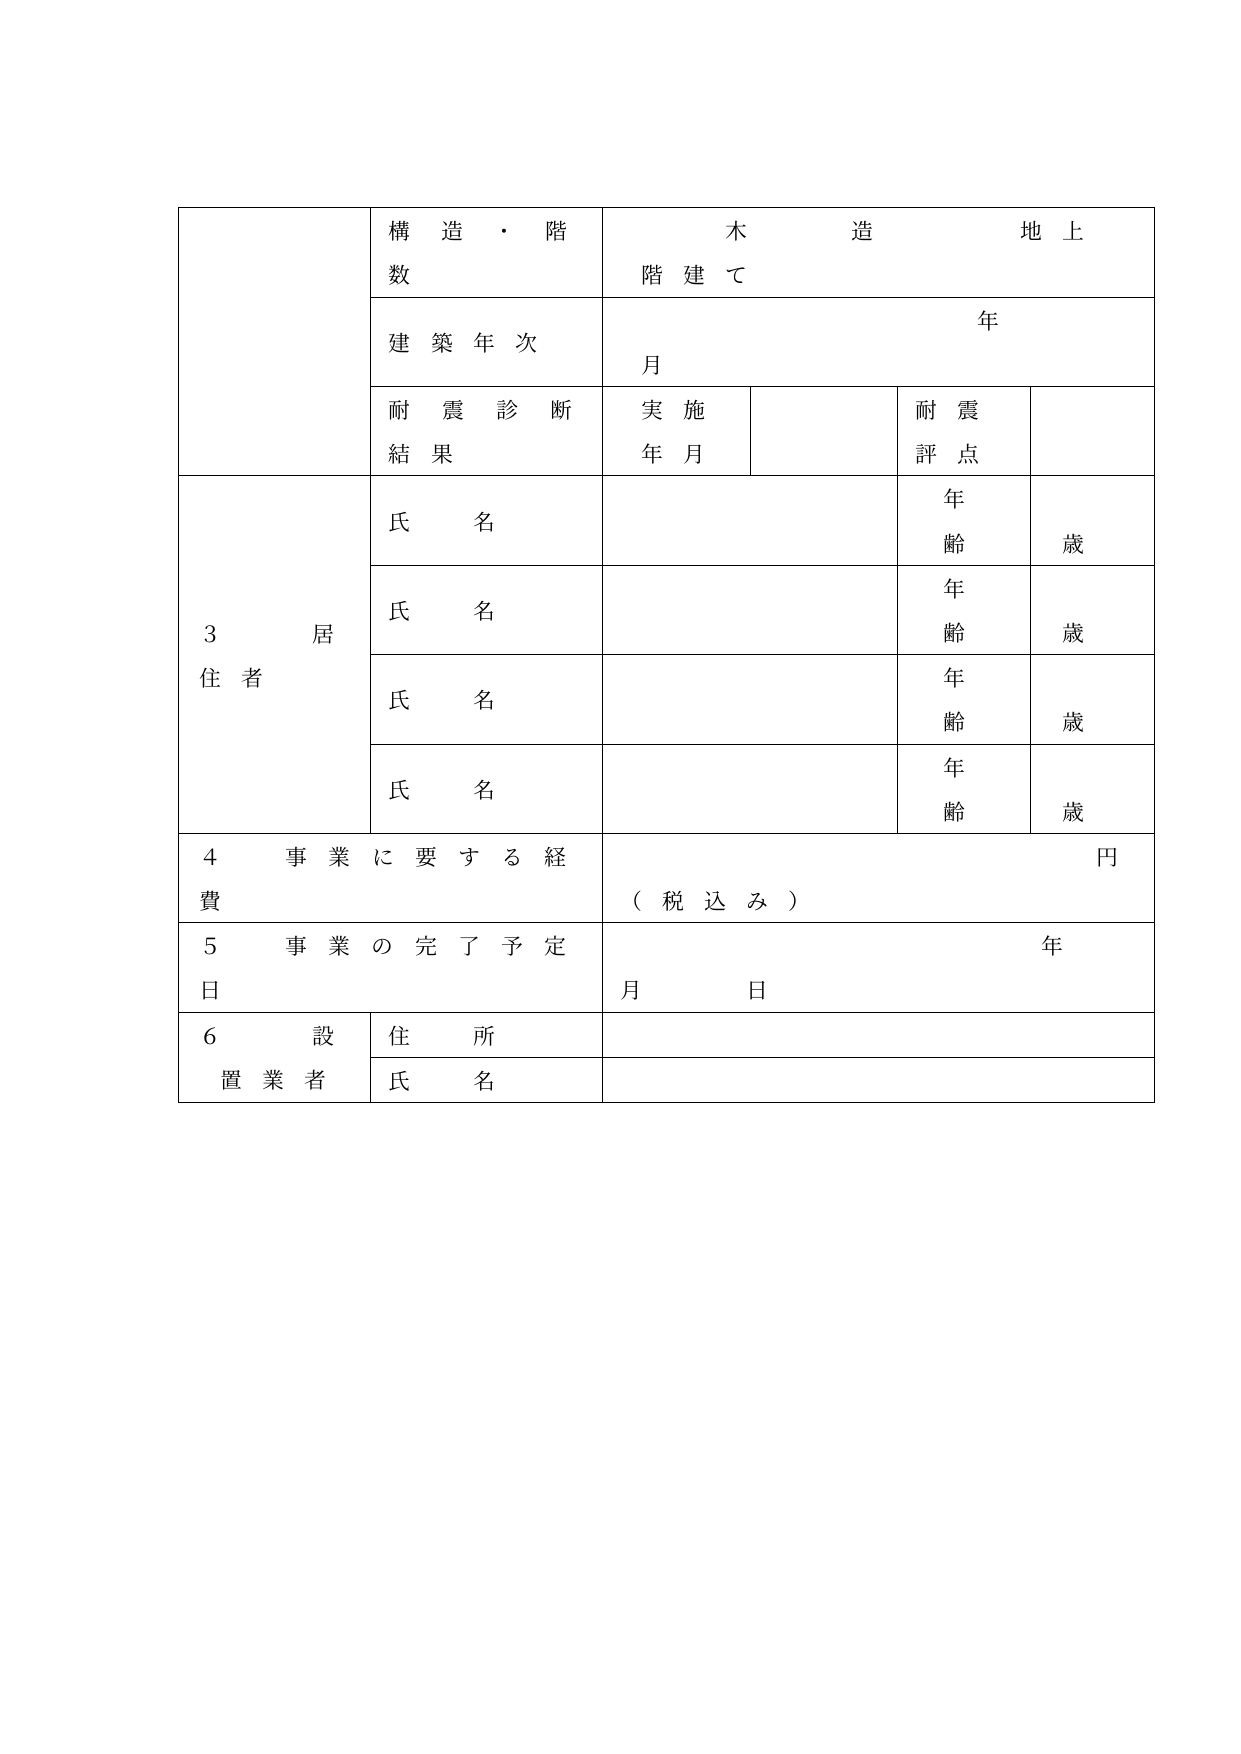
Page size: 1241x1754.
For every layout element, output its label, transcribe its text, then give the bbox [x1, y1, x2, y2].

table_cell [751, 387, 897, 475]
table_cell 円（税込み） [603, 834, 1154, 922]
table_cell 構造・階数 [371, 208, 602, 297]
table_cell 住 所 [371, 1013, 602, 1057]
table_cell 歳 [1031, 566, 1154, 654]
table_cell [603, 655, 897, 743]
table_cell ３ 居住者 [179, 476, 370, 833]
table_cell ５ 事業の完了予定日 [179, 923, 602, 1012]
table_cell 建築年次 [371, 298, 602, 386]
table_cell [603, 476, 897, 565]
table_cell 氏 名 [371, 655, 602, 743]
table_cell 歳 [1031, 745, 1154, 833]
table_cell [1031, 387, 1154, 475]
table_cell 年 月 [603, 298, 1154, 386]
table_cell 実施 年月 [603, 387, 750, 475]
table_cell 氏 名 [371, 476, 602, 565]
table_cell ６ 設置業者 [179, 1013, 370, 1102]
table_cell [603, 745, 897, 833]
table_cell 歳 [1031, 655, 1154, 743]
table_cell 年 月 日 [603, 923, 1154, 1012]
table_cell 年 齢 [898, 745, 1030, 833]
table_cell 年 齢 [898, 476, 1030, 565]
table_cell 氏 名 [371, 1058, 602, 1102]
table_cell [603, 566, 897, 654]
table_cell 氏 名 [371, 745, 602, 833]
table_cell [603, 1058, 1154, 1102]
table_cell 耐震診断結果 [371, 387, 602, 475]
table_cell 氏 名 [371, 566, 602, 654]
table_cell 木 造 地上 階建て [603, 208, 1154, 297]
table_cell [603, 1013, 1154, 1057]
table_cell 耐震評点 [898, 387, 1030, 475]
table_cell 年 齢 [898, 566, 1030, 654]
table_cell 歳 [1031, 476, 1154, 565]
table_cell 年 齢 [898, 655, 1030, 743]
table_cell ４ 事業に要する経費 [179, 834, 602, 922]
